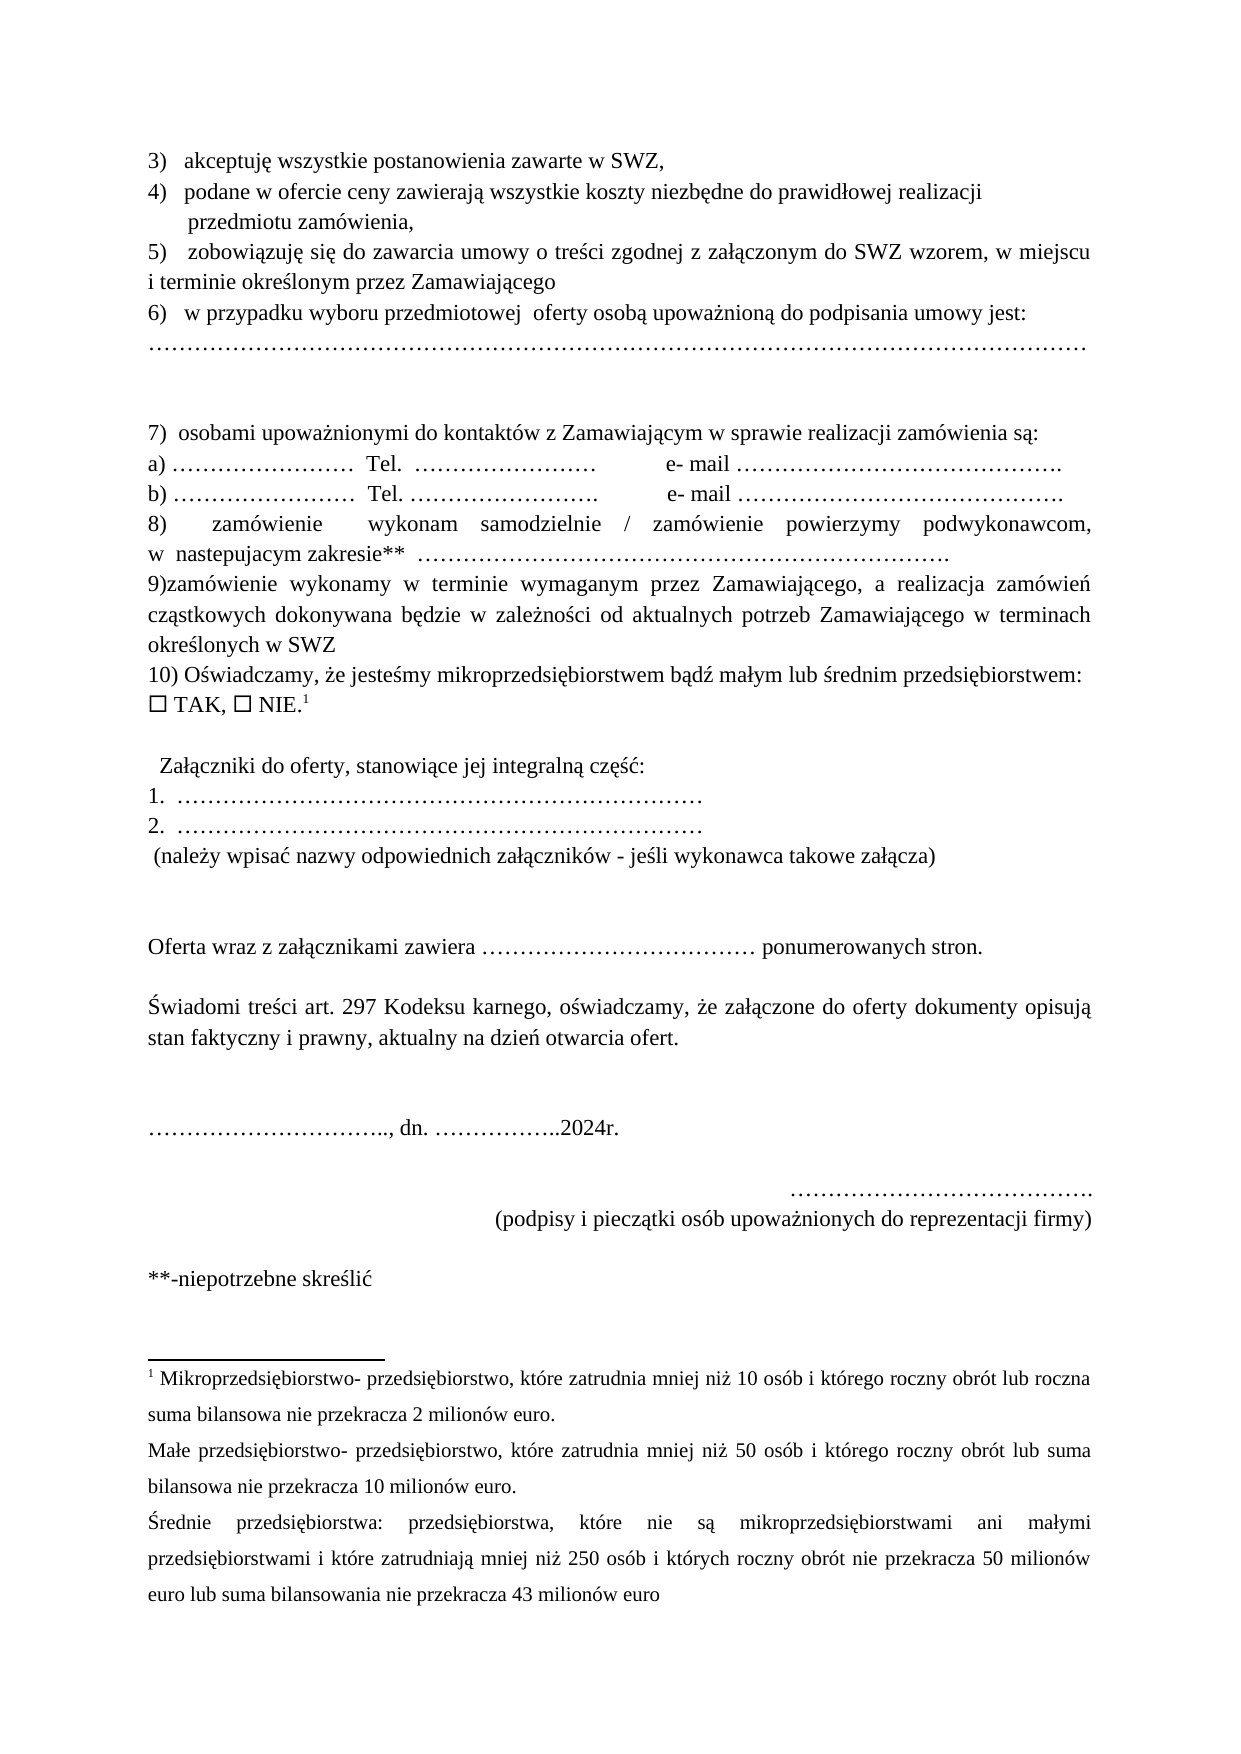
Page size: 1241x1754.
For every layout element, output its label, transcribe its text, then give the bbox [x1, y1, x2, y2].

text przedmiotu zamówienia, [148, 208, 1093, 234]
text (należy wpisać nazwy odpowiednich załączników - jeśli wykonawca takowe załącza) [148, 842, 1093, 869]
text 7) osobami upoważnionymi do kontaktów z Zamawiającym w sprawie realizacji zamówienia są: [148, 419, 1093, 446]
text 9)zamówienie wykonamy w terminie wymaganym przez Zamawiającego, a realizacja zamówień cząstkowych dokonywana będzie w zależności od aktualnych potrzeb Zamawiającego w terminach określonych w SWZ [148, 571, 1093, 657]
text ………………………….., dn. ……………..2024r. [148, 1114, 1093, 1141]
text Oferta wraz z załącznikami zawiera ……………………………… ponumerowanych stron. [148, 933, 1093, 959]
text 2. …………………………………………………………… [148, 812, 1093, 838]
text (podpisy i pieczątki osób upoważnionych do reprezentacji firmy) [148, 1205, 1093, 1231]
text b) …………………… Tel. ……………………. e- mail ……………………………………. [148, 480, 1093, 506]
text Świadomi treści art. 297 Kodeksu karnego, oświadczamy, że załączone do oferty dokumenty opisują stan faktyczny i prawny, aktualny na dzień otwarcia ofert. [148, 993, 1093, 1050]
text 6) w przypadku wyboru przedmiotowej oferty osobą upoważnioną do podpisania umowy jest: [148, 299, 1093, 325]
text a) …………………… Tel. …………………… e- mail ……………………………………. [148, 450, 1093, 476]
text 8) zamówienie wykonam samodzielnie / zamówienie powierzymy podwykonawcom, w nastepujacym zakresie** ……………………………………………………………. [148, 510, 1093, 567]
text …………………………………………………………………………………………………………… [148, 329, 1093, 355]
text 4) podane w ofercie ceny zawierają wszystkie koszty niezbędne do prawidłowej realizacji [148, 178, 1093, 204]
text 10) Oświadczamy, że jesteśmy mikroprzedsiębiorstwem bądź małym lub średnim przedsiębiorstwem: [148, 661, 1093, 687]
text Załączniki do oferty, stanowiące jej integralną część: [148, 752, 1093, 778]
text 1. …………………………………………………………… [148, 782, 1093, 808]
text 5) zobowiązuję się do zawarcia umowy o treści zgodnej z załączonym do SWZ wzorem, w miejscu i terminie określonym przez Zamawiającego [148, 238, 1093, 295]
text 3) akceptuję wszystkie postanowienia zawarte w SWZ, [148, 148, 1093, 174]
text …………………………………. [148, 1175, 1093, 1201]
text **-niepotrzebne skreślić [148, 1265, 1093, 1292]
text TAK, NIE. [148, 691, 1093, 718]
